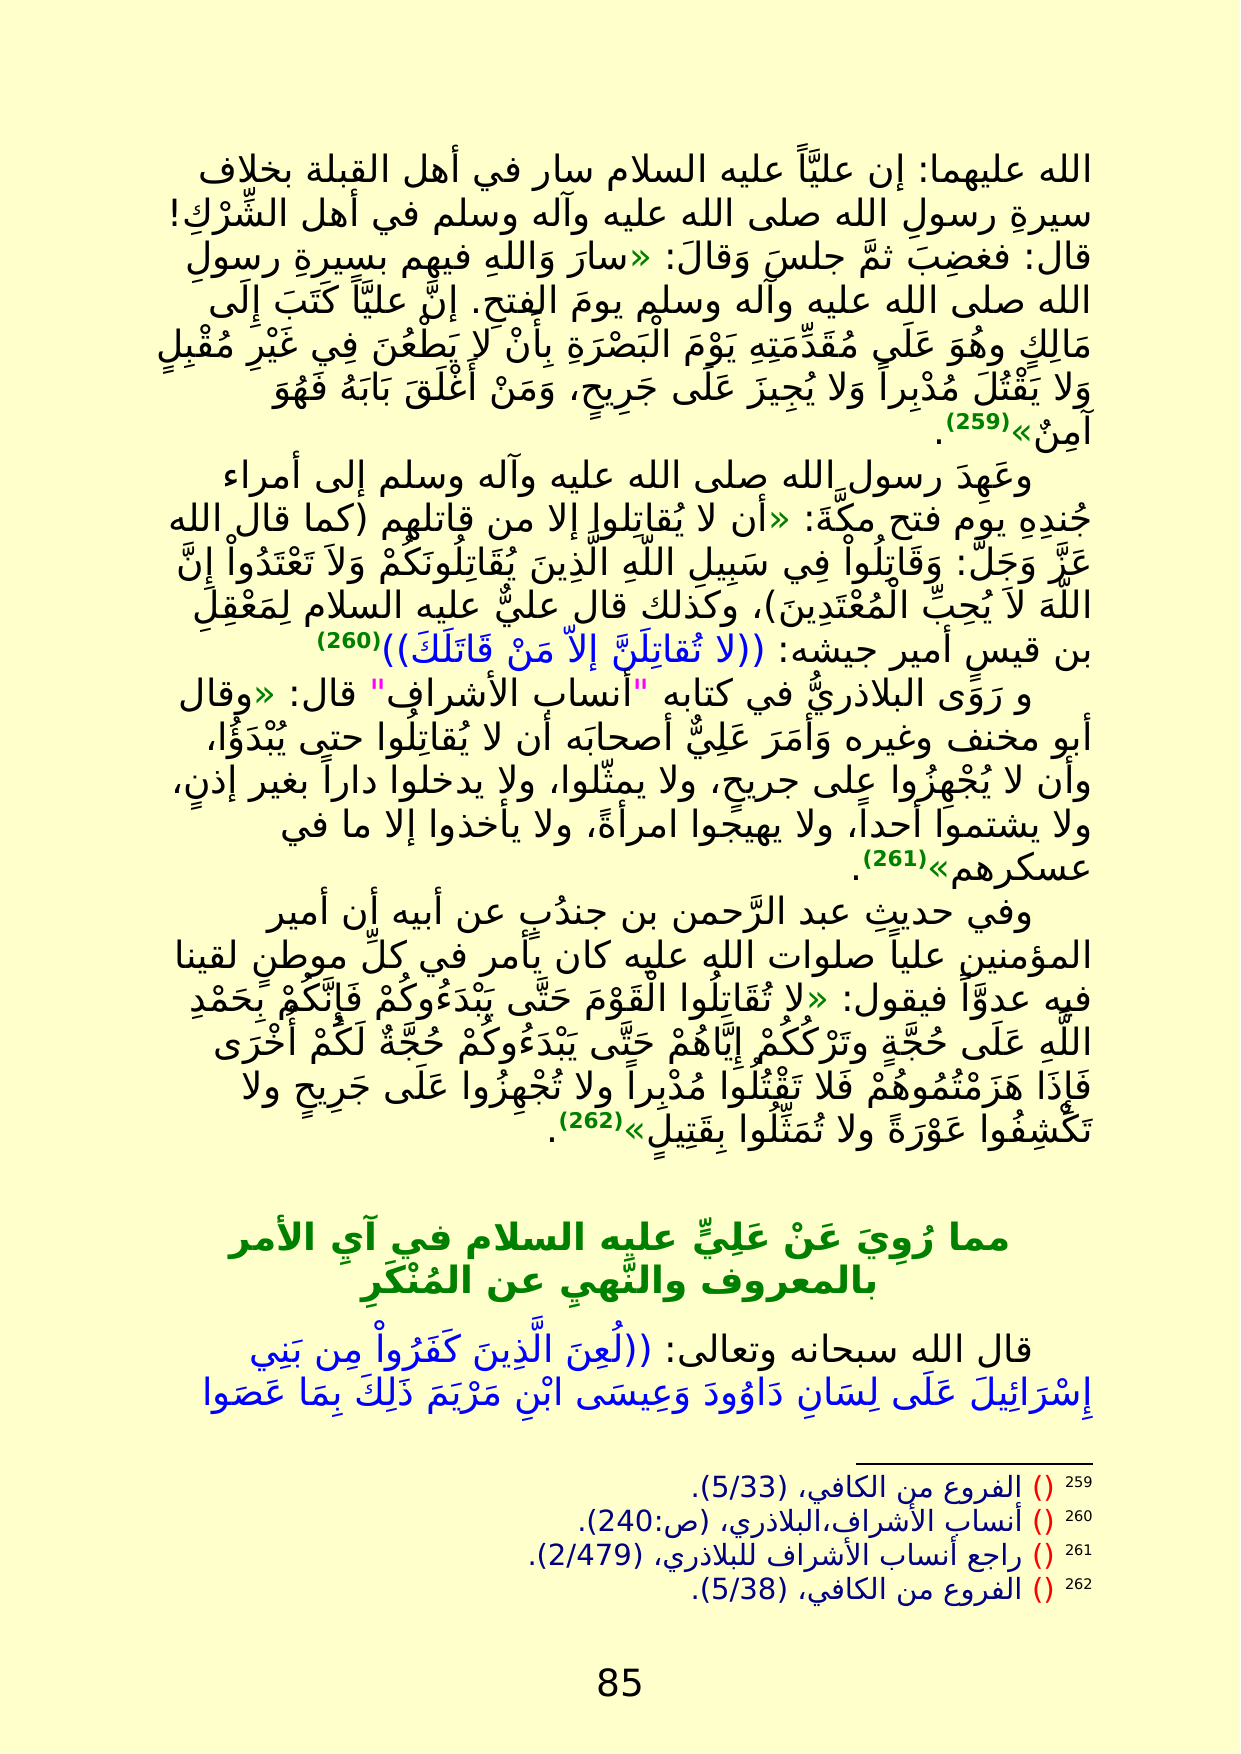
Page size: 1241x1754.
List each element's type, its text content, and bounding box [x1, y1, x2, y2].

text و رَوَى البلاذريُّ في كتابه "أنساب الأشراف" قال: «وقال أبو مخنف وغيره وَأمَرَ عَلِيٌّ أصحابَه أن لا يُقاتِلُوا حتى يُبْدَؤُا، وأن لا يُجْهِزُوا على جريحٍ، ولا يمثّلوا، ولا يدخلوا داراً بغير إذنٍ، ولا يشتموا أحداً، ولا يهيجوا امرأةً، ولا يأخذوا إلا ما في عسكرهم»(). [148, 671, 1092, 890]
text مما رُوِيَ عَنْ عَلِيٍّ عليه السلام في آيِ الأمر بالمعروف والنَّهيِ عن المُنْكَرِ [148, 1215, 1092, 1302]
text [148, 1327, 1092, 1415]
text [148, 148, 1092, 453]
text وفي حديثِ عبد الرَّحمن بن جندُبٍ عن أبيه أن أمير المؤمنين علياً صلوات الله عليه كان يأمر في كلِّ موطنٍ لقينا فيه عدوَّاً فيقول: «لا تُقَاتِلُوا الْقَوْمَ حَتَّى يَبْدَءُوكُمْ فَإِنَّكُمْ بِحَمْدِ اللَّهِ عَلَى حُجَّةٍ وتَرْكُكُمْ إِيَّاهُمْ حَتَّى يَبْدَءُوكُمْ حُجَّةٌ لَكُمْ أُخْرَى فَإِذَا هَزَمْتُمُوهُمْ فَلا تَقْتُلُوا مُدْبِراً ولا تُجْهِزُوا عَلَى جَرِيحٍ ولا تَكْشِفُوا عَوْرَةً ولا تُمَثِّلُوا بِقَتِيلٍ»(). [148, 890, 1092, 1152]
text وعَهِدَ رسول الله صلى الله عليه وآله وسلم إلى أمراء جُندِهِ يوم فتح مكَّةَ: «أن لا يُقاتِلوا إلا من قاتلهم (كما قال الله عَزَّ وَجَلَّ: وَقَاتِلُواْ فِي سَبِيلِ اللّهِ الَّذِينَ يُقَاتِلُونَكُمْ وَلاَ تَعْتَدُواْ إِنَّ اللّهَ لاَ يُحِبِّ الْمُعْتَدِينَ)، وكذلك قال عليٌّ عليه السلام لِمَعْقِلِ بن قيسٍ أمير جيشه: ((لا تُقاتِلَنَّ إلاّ مَنْ قَاتَلَكَ))() [148, 453, 1092, 671]
